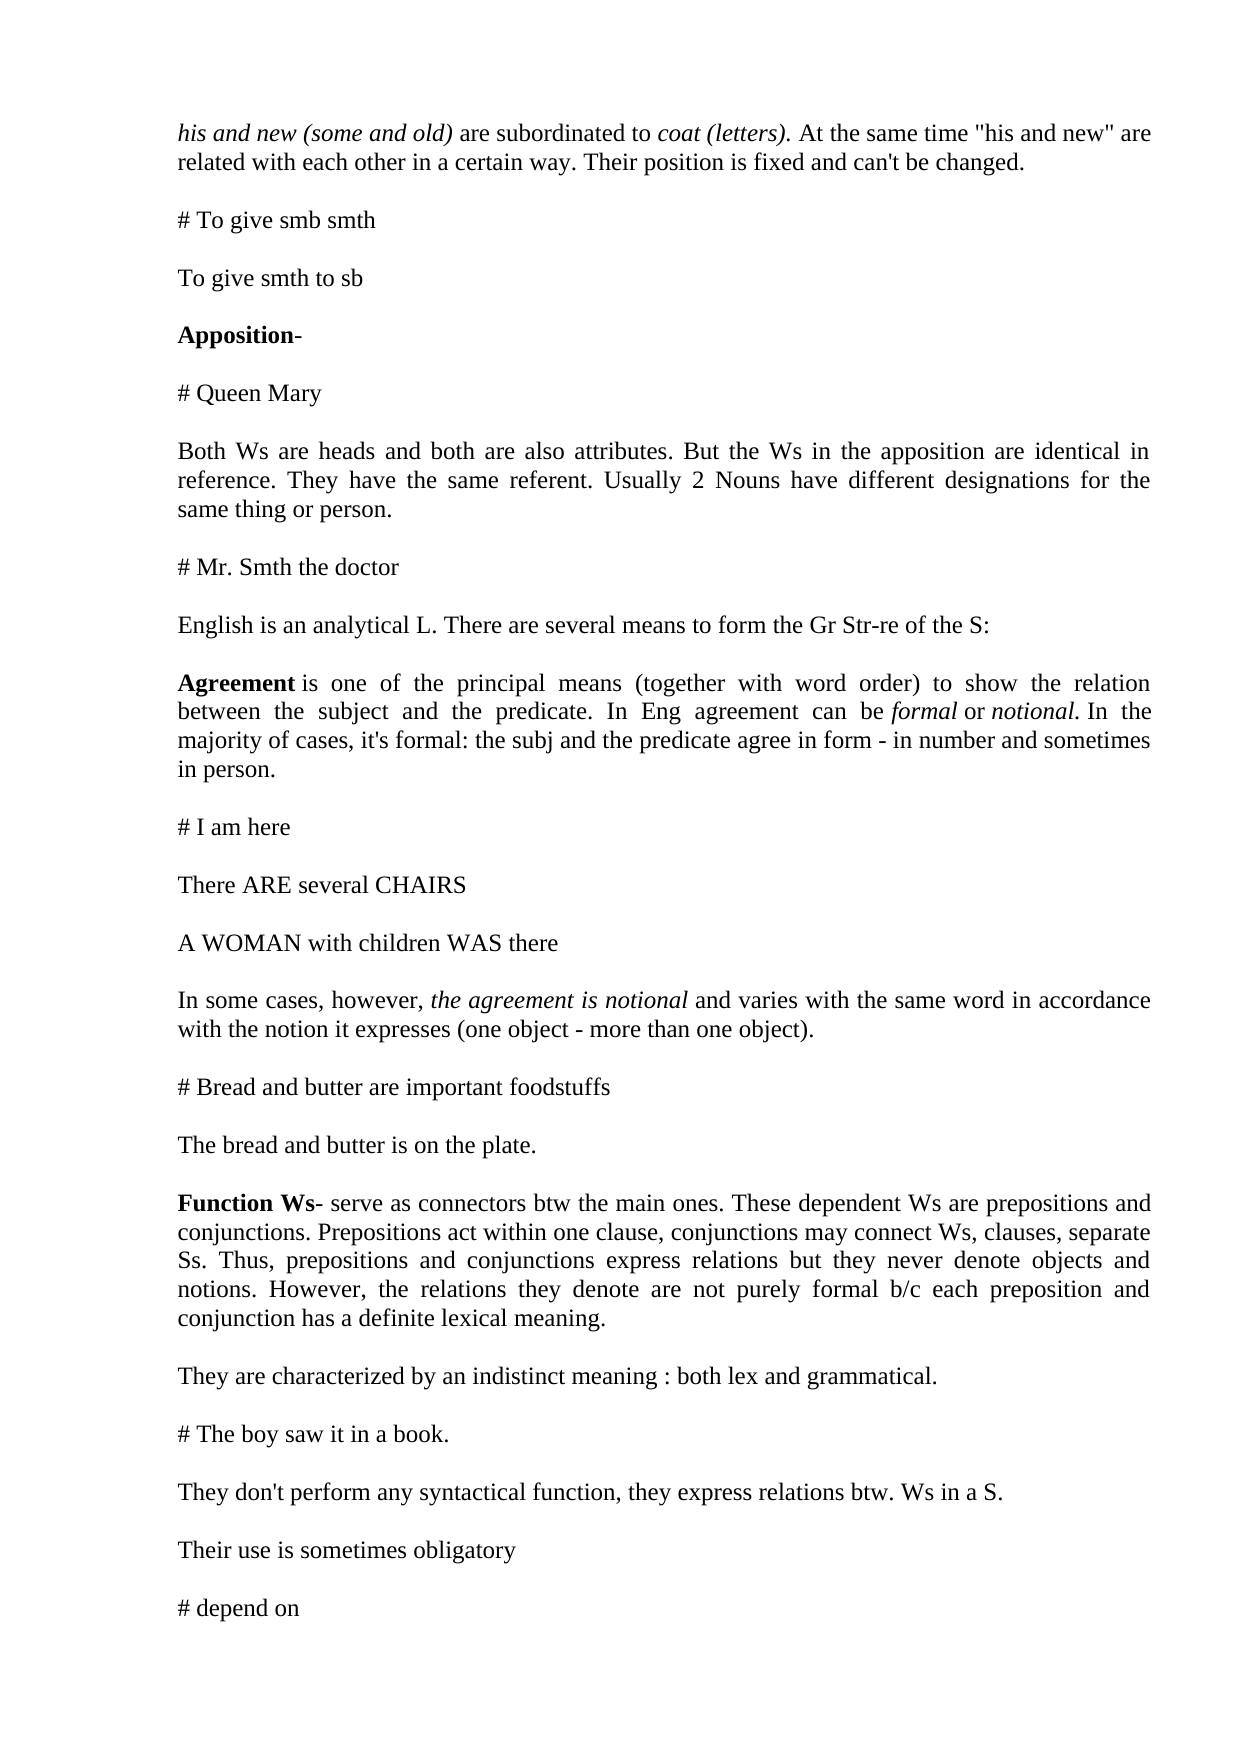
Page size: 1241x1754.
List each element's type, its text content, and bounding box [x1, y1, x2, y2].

text # To give smb smth [177, 205, 1152, 233]
text There ARE several CHAIRS [177, 870, 1152, 898]
text They are characterized by an indistinct meaning : both lex and grammatical. [177, 1361, 1152, 1390]
text Agreement is one of the principal means (together with word order) to show the relation between the subject and the predicate. In Eng agreement can be formal or notional. In the majority of cases, it's formal: the subj and the predicate agree in form - in number and sometimes in person. [177, 668, 1152, 783]
text Function Ws- serve as connectors btw the main ones. These dependent Ws are prepositions and conjunctions. Prepositions act within one clause, conjunctions may connect Ws, clauses, separate Ss. Thus, prepositions and conjunctions express relations but they never denote objects and notions. However, the relations they denote are not purely formal b/c each preposition and conjunction has a definite lexical meaning. [177, 1188, 1152, 1332]
text # Mr. Smth the doctor [177, 552, 1152, 581]
text They don't perform any syntactical function, they express relations btw. Ws in a S. [177, 1477, 1152, 1506]
text his and new (some and old) are subordinated to coat (letters). At the same time "his and new" are related with each other in a certain way. Their position is fixed and can't be changed. [177, 118, 1152, 176]
text Their use is sometimes obligatory [177, 1535, 1152, 1563]
text # Bread and butter are important foodstuffs [177, 1072, 1152, 1101]
text # The boy saw it in a book. [177, 1419, 1152, 1448]
text # I am here [177, 812, 1152, 841]
text Both Ws are heads and both are also attributes. But the Ws in the apposition are identical in reference. They have the same referent. Usually 2 Nouns have different designations for the same thing or person. [177, 436, 1152, 523]
text # Queen Mary [177, 378, 1152, 407]
text To give smth to sb [177, 263, 1152, 291]
text # depend on [177, 1593, 1152, 1621]
text A WOMAN with children WAS there [177, 928, 1152, 956]
text The bread and butter is on the plate. [177, 1130, 1152, 1159]
text English is an analytical L. There are several means to form the Gr Str-re of the S: [177, 610, 1152, 638]
text In some cases, however, the agreement is notional and varies with the same word in accordance with the notion it expresses (one object - more than one object). [177, 986, 1152, 1043]
text Apposition- [177, 321, 1152, 349]
